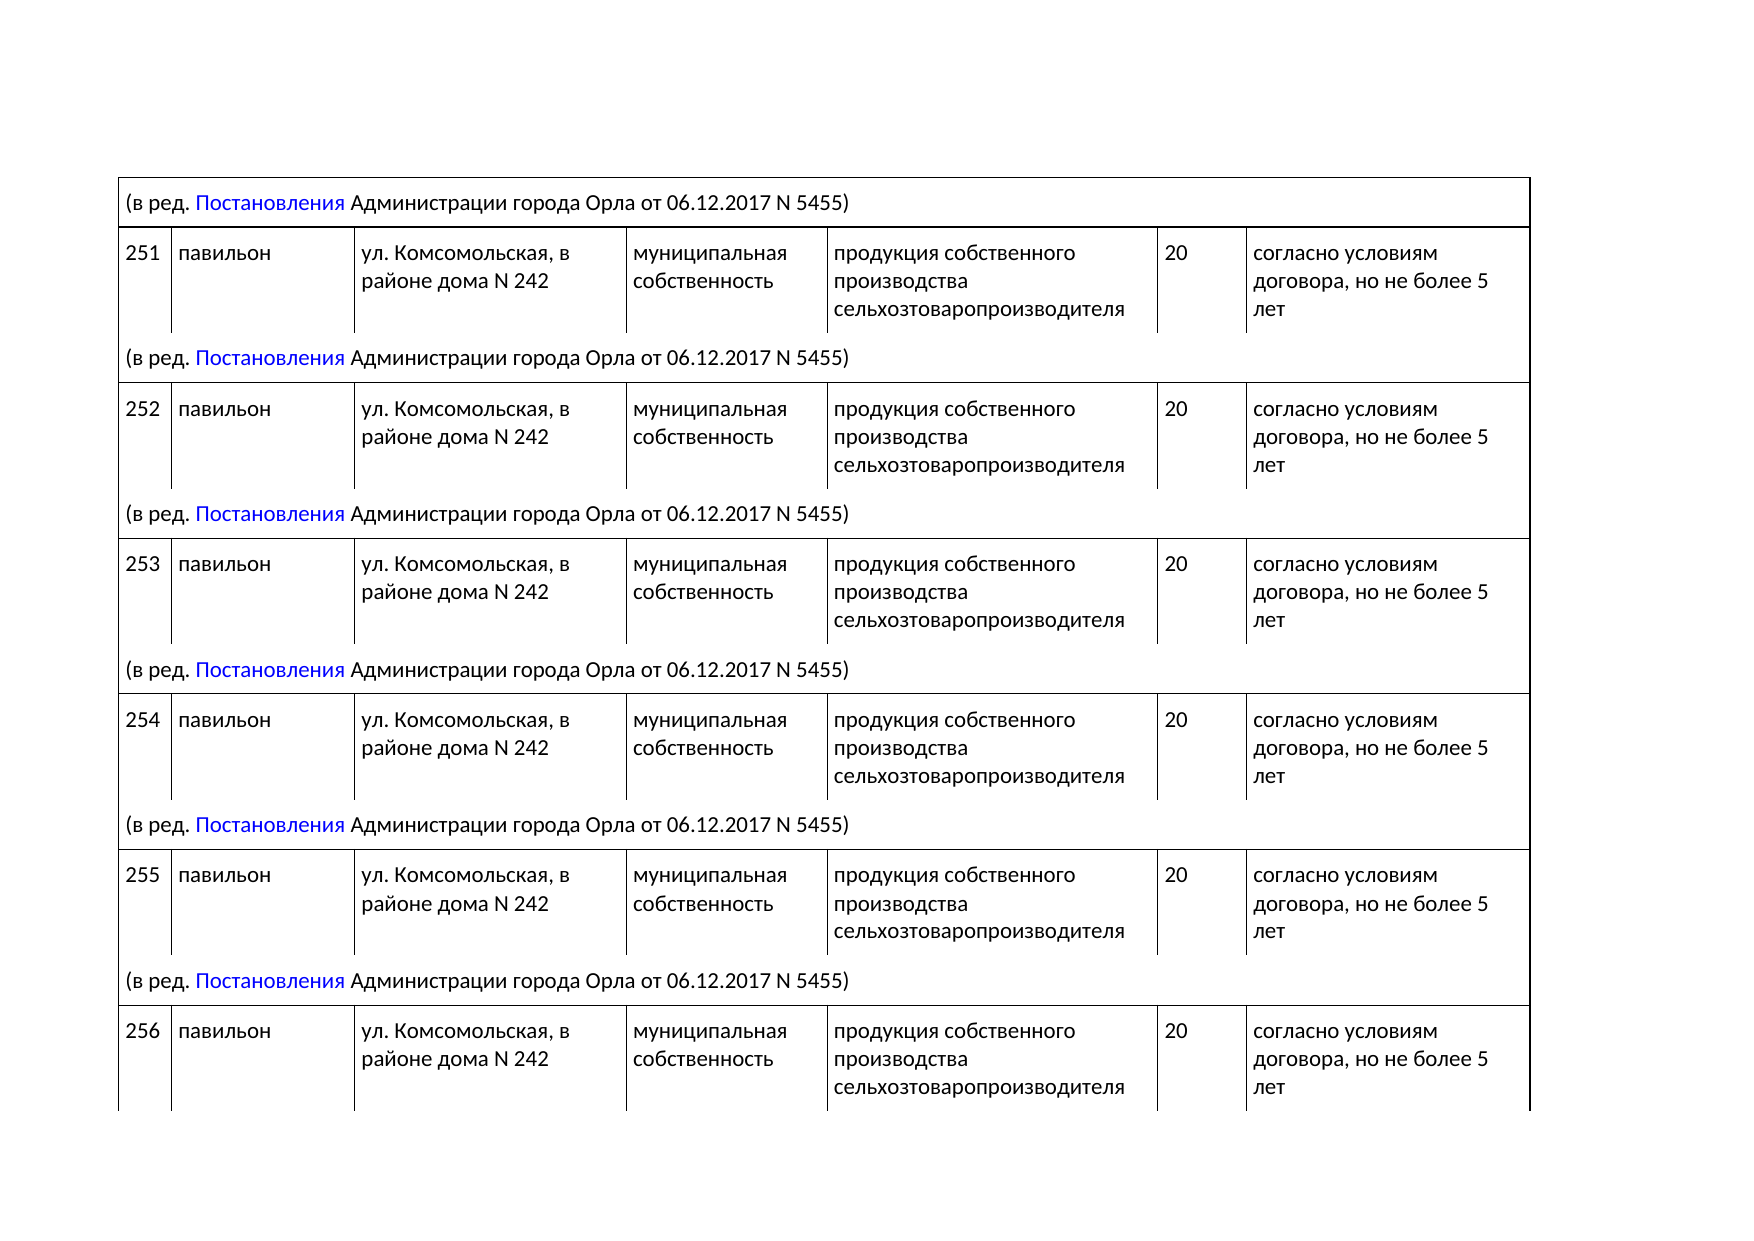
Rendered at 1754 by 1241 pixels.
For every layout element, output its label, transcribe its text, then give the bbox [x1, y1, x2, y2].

table_cell 254 [119, 694, 171, 800]
table_cell ул. Комсомольская, в районе дома N 242 [355, 1006, 626, 1111]
table_cell согласно условиям договора, но не более 5 лет [1247, 383, 1529, 488]
table_cell (в ред. Постановления Администрации города Орла от 06.12.2017 N 5455) [119, 333, 1529, 382]
table_cell 20 [1158, 1006, 1246, 1111]
table_cell 256 [119, 1006, 171, 1111]
table_cell муниципальная собственность [627, 694, 827, 800]
table_cell павильон [172, 539, 354, 644]
table_cell ул. Комсомольская, в районе дома N 242 [355, 694, 626, 800]
table_cell 20 [1158, 228, 1246, 333]
table_cell муниципальная собственность [627, 539, 827, 644]
table_cell павильон [172, 1006, 354, 1111]
table_cell (в ред. Постановления Администрации города Орла от 06.12.2017 N 5455) [119, 178, 1529, 226]
table_cell продукция собственного производства сельхозтоваропроизводителя [828, 383, 1157, 488]
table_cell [1247, 228, 1529, 333]
table_cell 255 [119, 850, 171, 955]
table_cell (в ред. Постановления Администрации города Орла от 06.12.2017 N 5455) [119, 955, 1529, 1004]
table_cell согласно условиям договора, но не более 5 лет [1247, 850, 1529, 955]
table_cell согласно условиям договора, но не более 5 лет [1247, 539, 1529, 644]
table_cell 20 [1158, 694, 1246, 800]
table_cell согласно условиям договора, но не более 5 лет [1247, 694, 1529, 800]
table_cell павильон [172, 228, 354, 333]
table_cell (в ред. Постановления Администрации города Орла от 06.12.2017 N 5455) [119, 800, 1529, 849]
table_cell ул. Комсомольская, в районе дома N 242 [355, 228, 626, 333]
table_cell муниципальная собственность [627, 850, 827, 955]
table_cell павильон [172, 383, 354, 488]
table_cell павильон [172, 694, 354, 800]
table_cell (в ред. Постановления Администрации города Орла от 06.12.2017 N 5455) [119, 489, 1529, 538]
table_cell продукция собственного производства сельхозтоваропроизводителя [828, 694, 1157, 800]
table_cell 20 [1158, 539, 1246, 644]
table_cell ул. Комсомольская, в районе дома N 242 [355, 383, 626, 488]
table_cell ул. Комсомольская, в районе дома N 242 [355, 850, 626, 955]
table_cell 20 [1158, 850, 1246, 955]
table_cell 253 [119, 539, 171, 644]
table_cell продукция собственного производства сельхозтоваропроизводителя [828, 539, 1157, 644]
table_cell (в ред. Постановления Администрации города Орла от 06.12.2017 N 5455) [119, 644, 1529, 693]
table_cell павильон [172, 850, 354, 955]
table_cell 252 [119, 383, 171, 488]
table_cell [828, 228, 1157, 333]
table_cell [1247, 1006, 1529, 1111]
table_cell ул. Комсомольская, в районе дома N 242 [355, 539, 626, 644]
table_cell муниципальная собственность [627, 383, 827, 488]
table_cell муниципальная собственность [627, 228, 827, 333]
table_cell 20 [1158, 383, 1246, 488]
table_cell 251 [119, 228, 171, 333]
table_cell муниципальная собственность [627, 1006, 827, 1111]
table_cell продукция собственного производства сельхозтоваропроизводителя [828, 850, 1157, 955]
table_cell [828, 1006, 1157, 1111]
